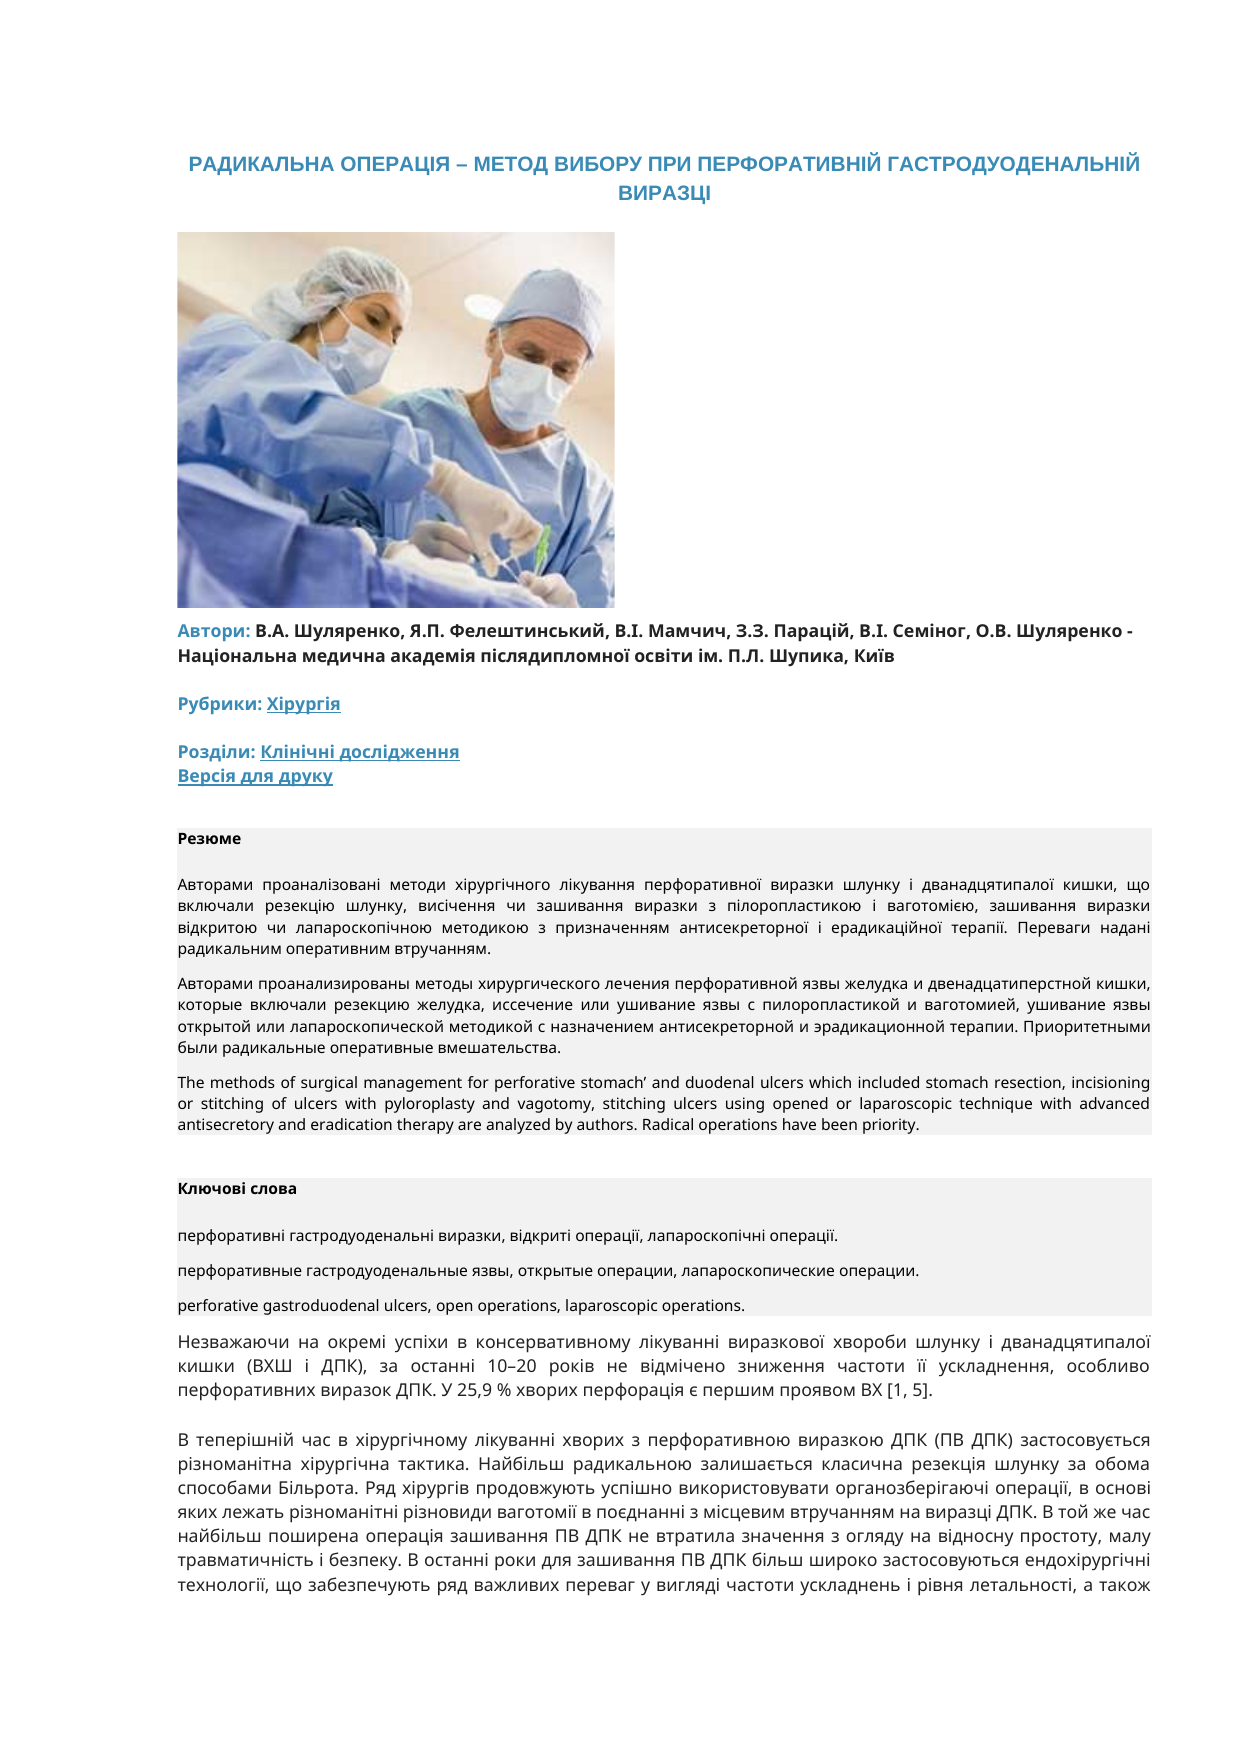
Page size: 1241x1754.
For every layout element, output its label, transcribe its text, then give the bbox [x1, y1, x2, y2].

text Ключові слова [177, 1178, 1152, 1199]
text The methods of surgical management for perforative stomach’ and duodenal ulcers which included stomach resection, incisioning or stitching of ulcers with pyloroplasty and vagotomy, stitching ulcers using opened or laparoscopic technique with advanced antisecretory and eradication therapy are analyzed by authors. Radical operations have been priority. [177, 1072, 1152, 1135]
text перфоративні гастродуоденальні виразки, відкриті операції, лапароскопічні операції. [177, 1224, 1152, 1246]
text РАДИКАЛЬНА ОПЕРАЦІЯ – МЕТОД ВИБОРУ ПРИ ПЕРФОРАТИВНІЙ ГАСТРОДУОДЕНАЛЬНІЙ ВИРАЗЦІ [177, 146, 1152, 205]
text perforative gastroduodenal ulcers, open operations, laparoscopic operations. [177, 1294, 1152, 1316]
picture [177, 232, 615, 608]
text Авторами проаналізовані методи хірургічного лікування перфоративної виразки шлунку і дванадцятипалої кишки, що включали резекцію шлунку, висічення чи зашивання виразки з пілоропластикою і ваготомією, зашивання виразки відкритою чи лапароскопічною методикою з призначенням антисекреторної і ерадикаційної терапії. Переваги надані радикальним оперативним втручанням. [177, 874, 1152, 959]
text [177, 1427, 1152, 1596]
text Незважаючи на окремі успіхи в консервативному лікуванні виразкової хвороби шлунку і дванадцятипалої кишки (ВХШ і ДПК), за останні 10–20 років не відмічено зниження частоти її ускладнення, особливо перфоративних виразок ДПК. У 25,9 % хворих перфорація є першим проявом ВХ [1, 5]. [177, 1329, 1152, 1402]
text Авторами проанализированы методы хирургического лечения перфоративной язвы желудка и двенадцатиперстной кишки, которые включали резекцию желудка, иссечение или ушивание язвы с пилоропластикой и ваготомией, ушивание язвы открытой или лапароскопической методикой с назначением антисекреторной и эрадикационной терапии. Приоритетными были радикальные оперативные вмешательства. [177, 973, 1152, 1058]
text Резюме [177, 828, 1152, 849]
text перфоративные гастродуоденальные язвы, открытые операции, лапароскопические операции. [177, 1259, 1152, 1281]
text Автори: В.А. Шуляренко, Я.П. Фелештинський, В.І. Мамчич, З.З. Парацій, В.І. Семіног, О.В. Шуляренко - Національна медична академія післядипломної освіти ім. П.Л. Шупика, Київ Рубрики: Хірургія Розділи: Клінічні дослідження [177, 619, 1152, 764]
text Версія для друку [177, 764, 1152, 788]
